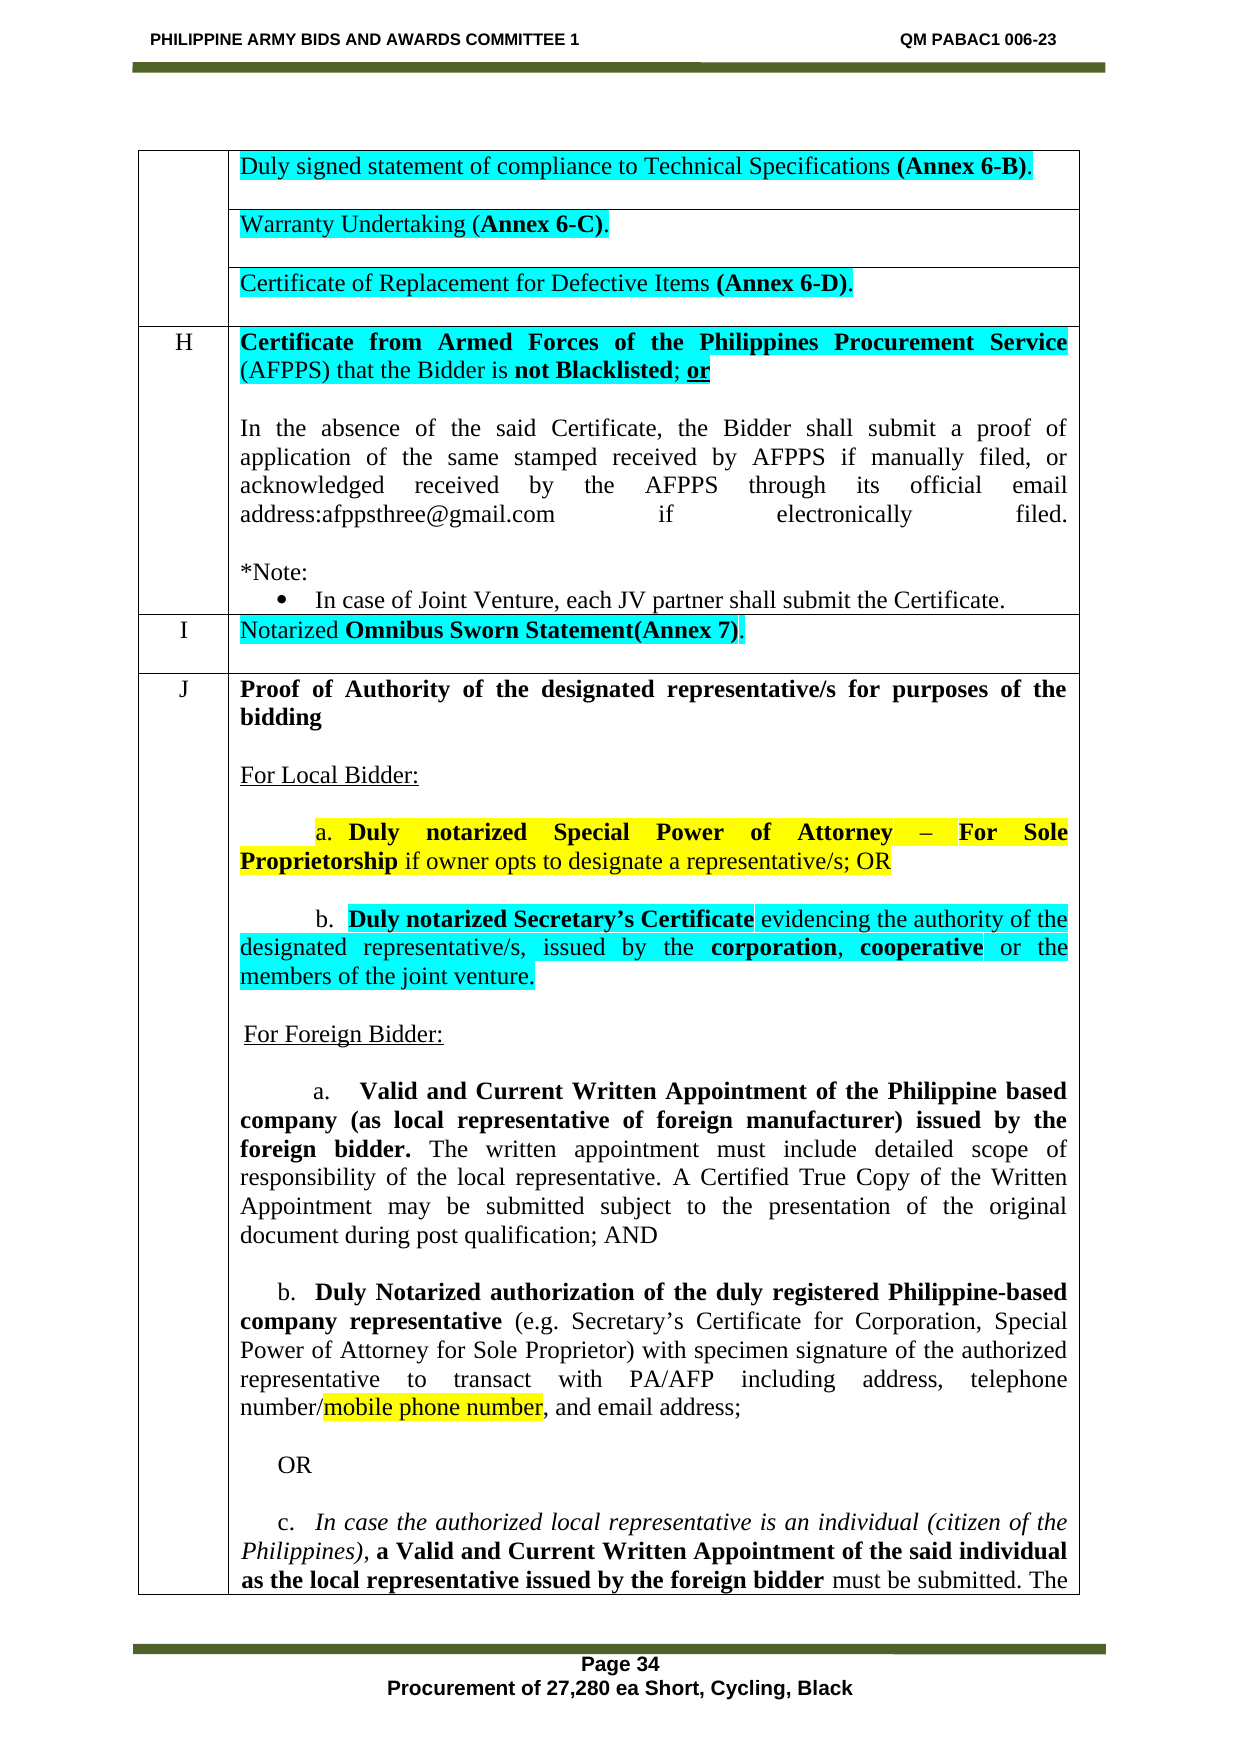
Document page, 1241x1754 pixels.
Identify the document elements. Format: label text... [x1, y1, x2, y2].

table_cell Certificate from Armed Forces of the Philippines Procurement Service (AFPPS) that the Bidder is not Blacklisted; or In the absence of the said Certificate, the Bidder shall submit a proof of application of the same stamped received by AFPPS if manually filed, or acknowledged received by the AFPPS through its official email address:afppsthree@gmail.com if electronically filed. *Note: In case of Joint Venture, each JV partner shall submit the Certificate. [229, 327, 1079, 614]
table_cell Warranty Undertaking (Annex 6-C). [229, 210, 1079, 267]
table_cell Notarized Omnibus Sworn Statement(Annex 7). [229, 615, 1079, 673]
table_cell I [139, 615, 228, 673]
table_cell H [139, 327, 228, 614]
table_cell G [139, 151, 228, 326]
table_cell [229, 674, 1079, 1594]
table_cell Duly signed statement of compliance to Technical Specifications (Annex 6-B). [229, 151, 1079, 208]
table_cell J [139, 674, 228, 1594]
table_cell Certificate of Replacement for Defective Items (Annex 6-D). [229, 268, 1079, 326]
